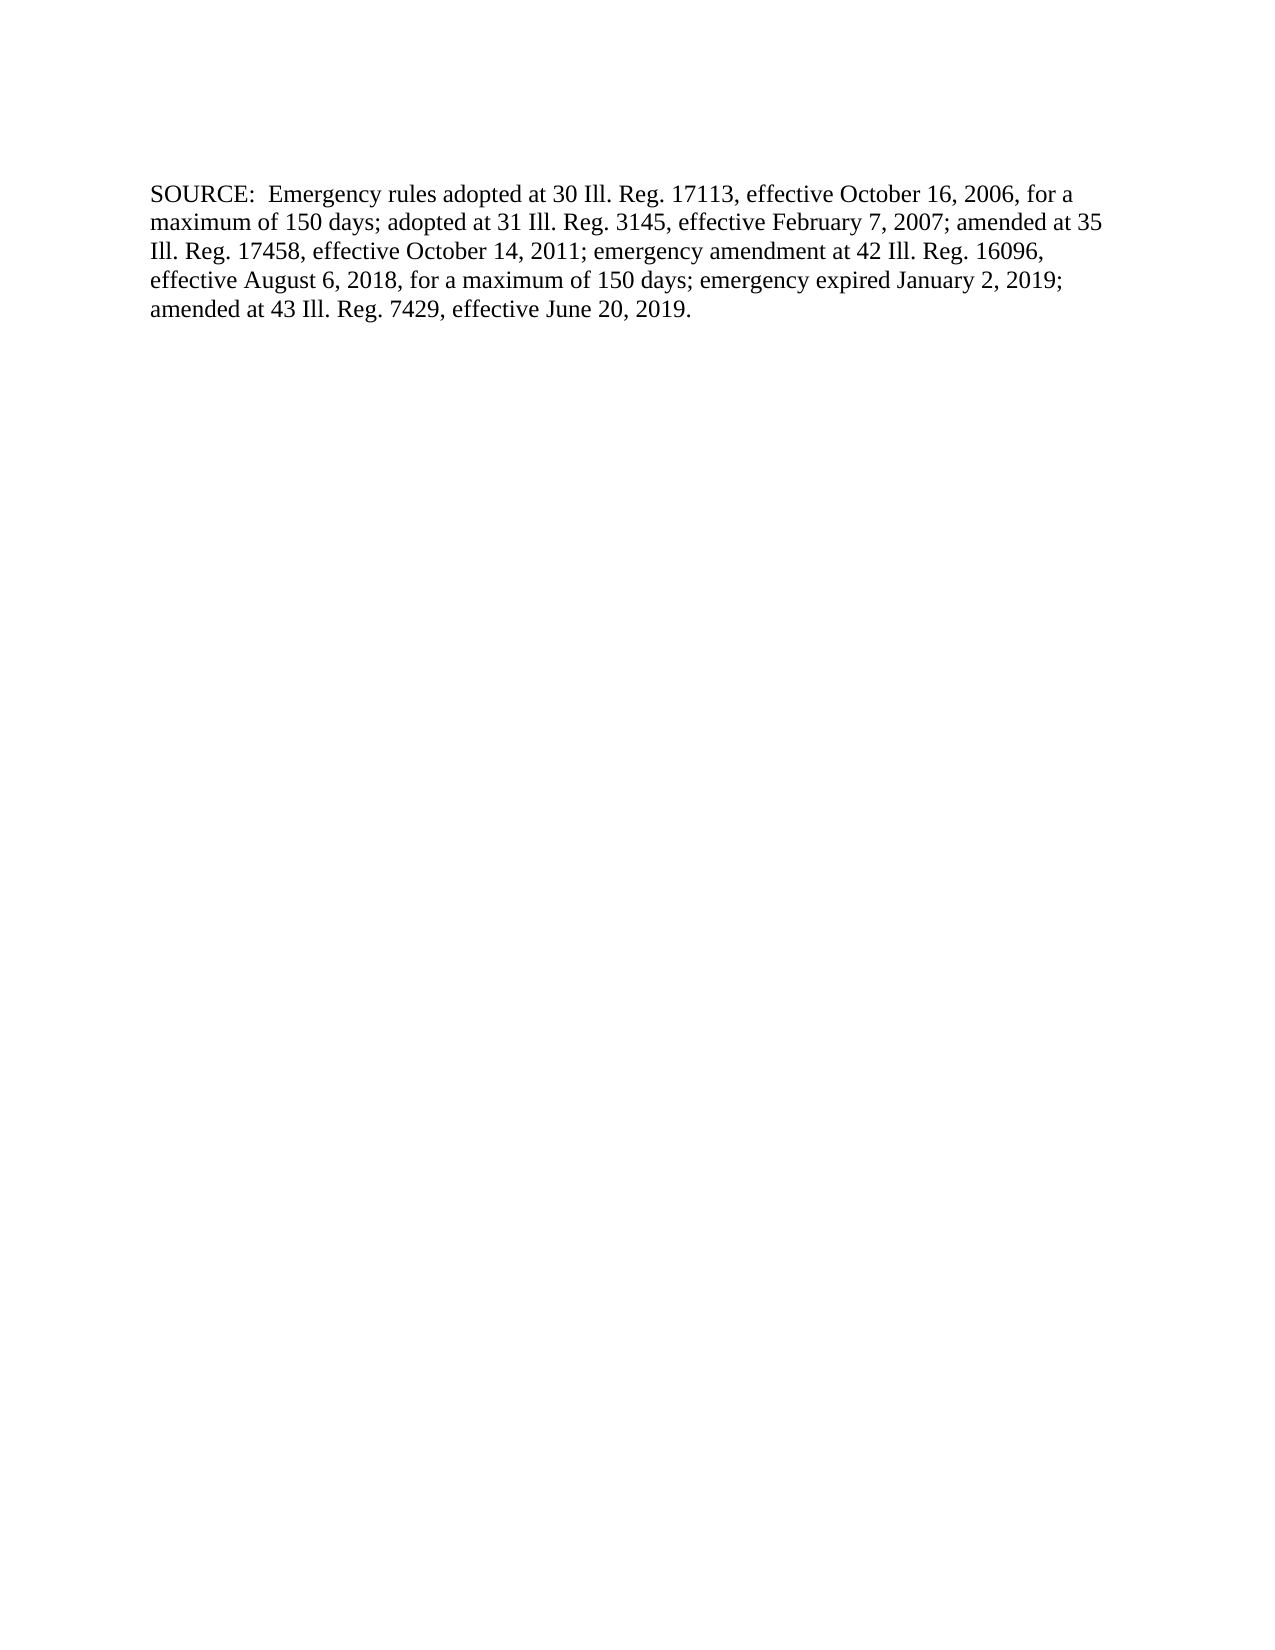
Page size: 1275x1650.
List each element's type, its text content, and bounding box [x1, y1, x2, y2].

text SOURCE: Emergency rules adopted at 30 Reg. 17113, effective October 16, 2006, for a maximum of 150 days; adopted at 31 Ill. Reg. 3145, effective February 7, 2007; amended at 35 Ill. Reg. 17458, effective October 14, 2011; emergency amendment at 42 Ill. Reg. 16096, effective August 6, 2018, for a maximum of 150 days; emergency expired January 2, 2019; amended at 43 Ill. Reg. 7429, effective June 20, 2019. [150, 179, 1125, 322]
